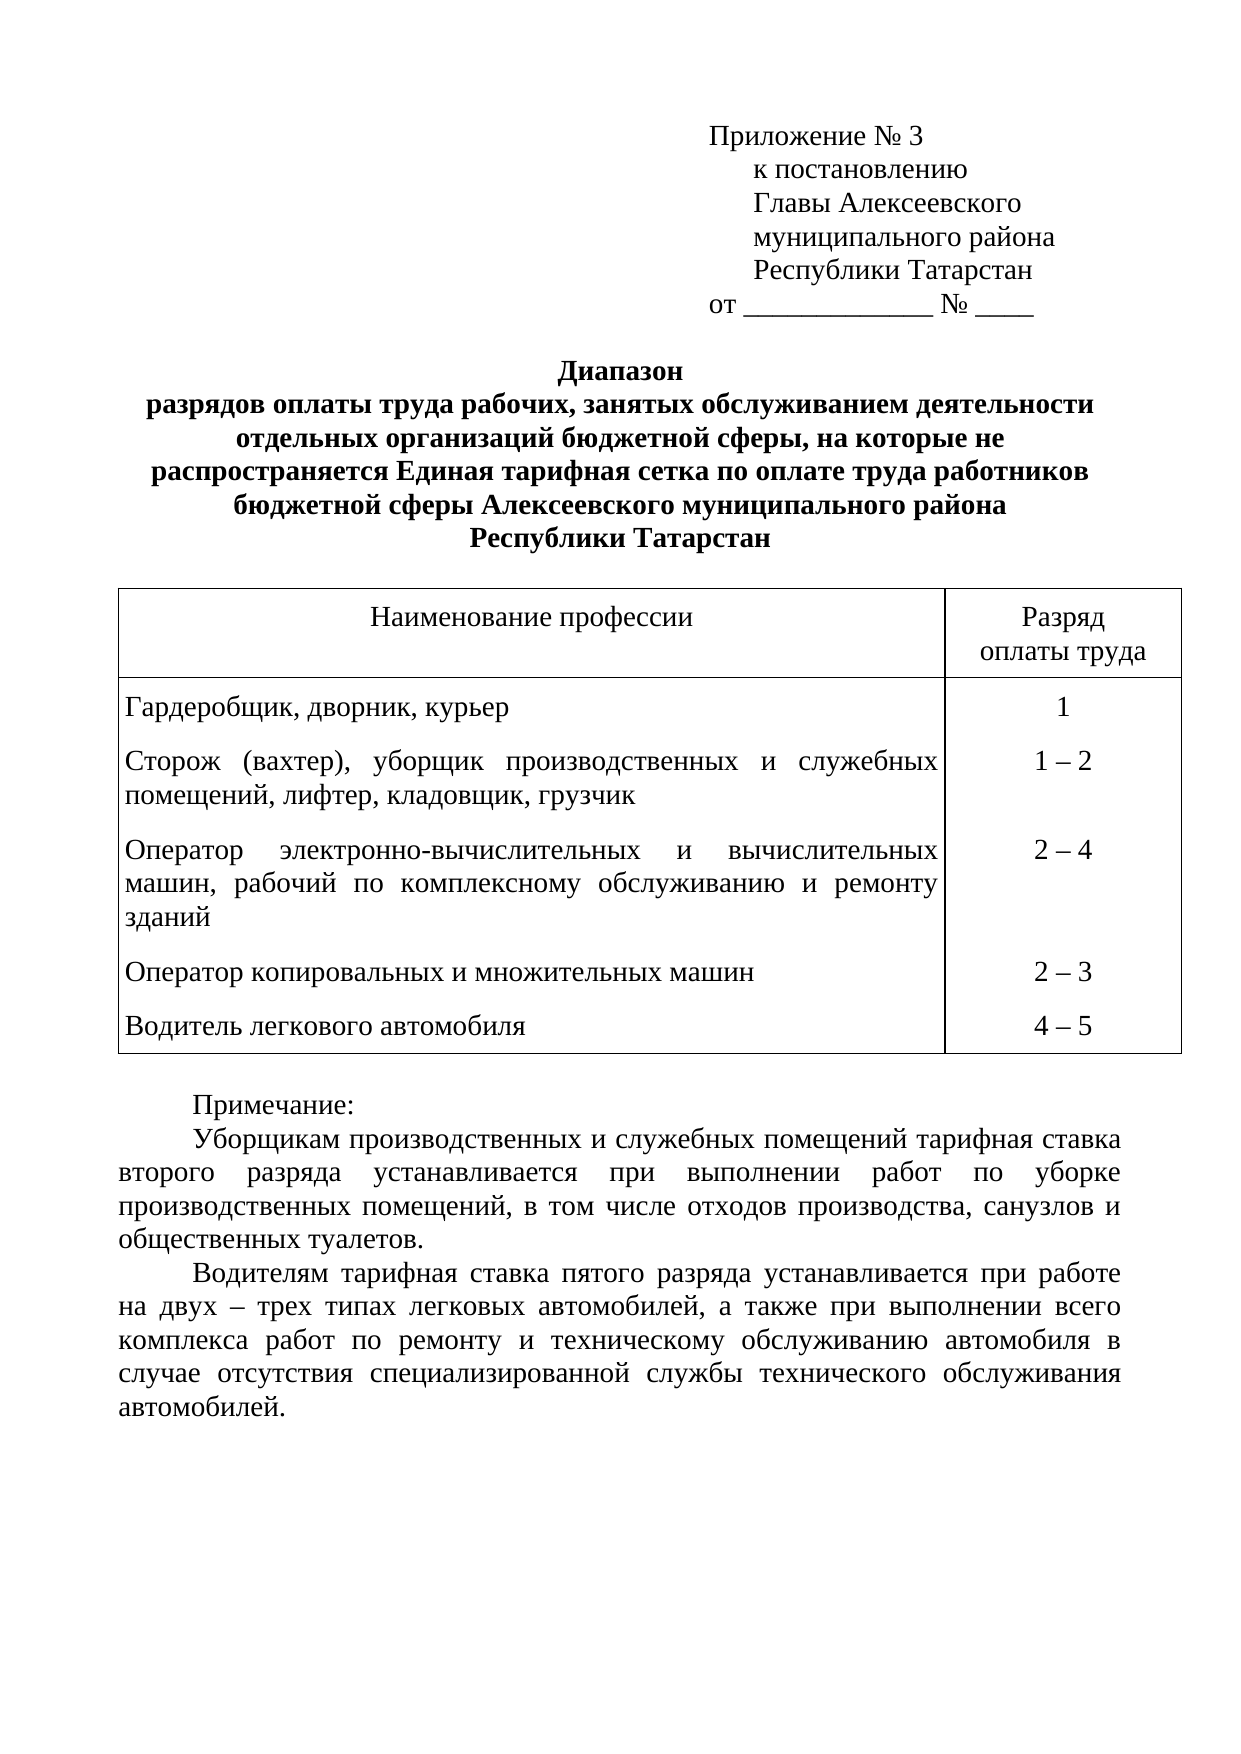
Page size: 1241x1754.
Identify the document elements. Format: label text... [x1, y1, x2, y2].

text Главы Алексеевского [753, 185, 1122, 219]
text Уборщикам производственных и служебных помещений тарифная ставка второго разряда устанавливается при выполнении работ по уборке производственных помещений, в том числе отходов производства, санузлов и общественных туалетов. [118, 1121, 1122, 1255]
text Республики Татарстан [753, 252, 1122, 286]
table_cell 2 – 3 [946, 943, 1181, 998]
table_cell Водитель легкового автомобиля [119, 998, 944, 1053]
text Диапазон [118, 353, 1122, 386]
text разрядов оплаты труда рабочих, занятых обслуживанием деятельности [118, 386, 1122, 420]
table_cell Сторож (вахтер), уборщик производственных и служебных помещений, лифтер, кладовщик, грузчик [119, 733, 944, 821]
table_cell Оператор электронно-вычислительных и вычислительных машин, рабочий по комплексному обслуживанию и ремонту зданий [119, 821, 944, 943]
table_cell 2 – 4 [946, 821, 1181, 943]
table_cell Гардеробщик, дворник, курьер [119, 678, 944, 733]
table_cell 4 – 5 [946, 998, 1181, 1053]
text отдельных организаций бюджетной сферы, на которые не распространяется Единая тарифная сетка по оплате труда работников бюджетной сферы Алексеевского муниципального района [118, 420, 1122, 521]
text к постановлению [753, 152, 1122, 185]
table_cell 1 [946, 678, 1181, 733]
text муниципального района [753, 219, 1122, 252]
text Республики Татарстан [118, 521, 1122, 554]
table_cell Оператор копировальных и множительных машин [119, 943, 944, 998]
table_header Разряд оплаты труда [946, 589, 1181, 677]
table_cell 1 – 2 [946, 733, 1181, 821]
text от _____________ № ____ [118, 286, 1122, 319]
table_header Наименование профессии [119, 589, 944, 677]
text Водителям тарифная ставка пятого разряда устанавливается при работе на двух – трех типах легковых автомобилей, а также при выполнении всего комплекса работ по ремонту и техническому обслуживанию автомобиля в случае отсутствия специализированной службы технического обслуживания автомобилей. [118, 1255, 1122, 1423]
text Приложение № 3 [118, 118, 1122, 152]
text Примечание: [118, 1087, 1122, 1121]
